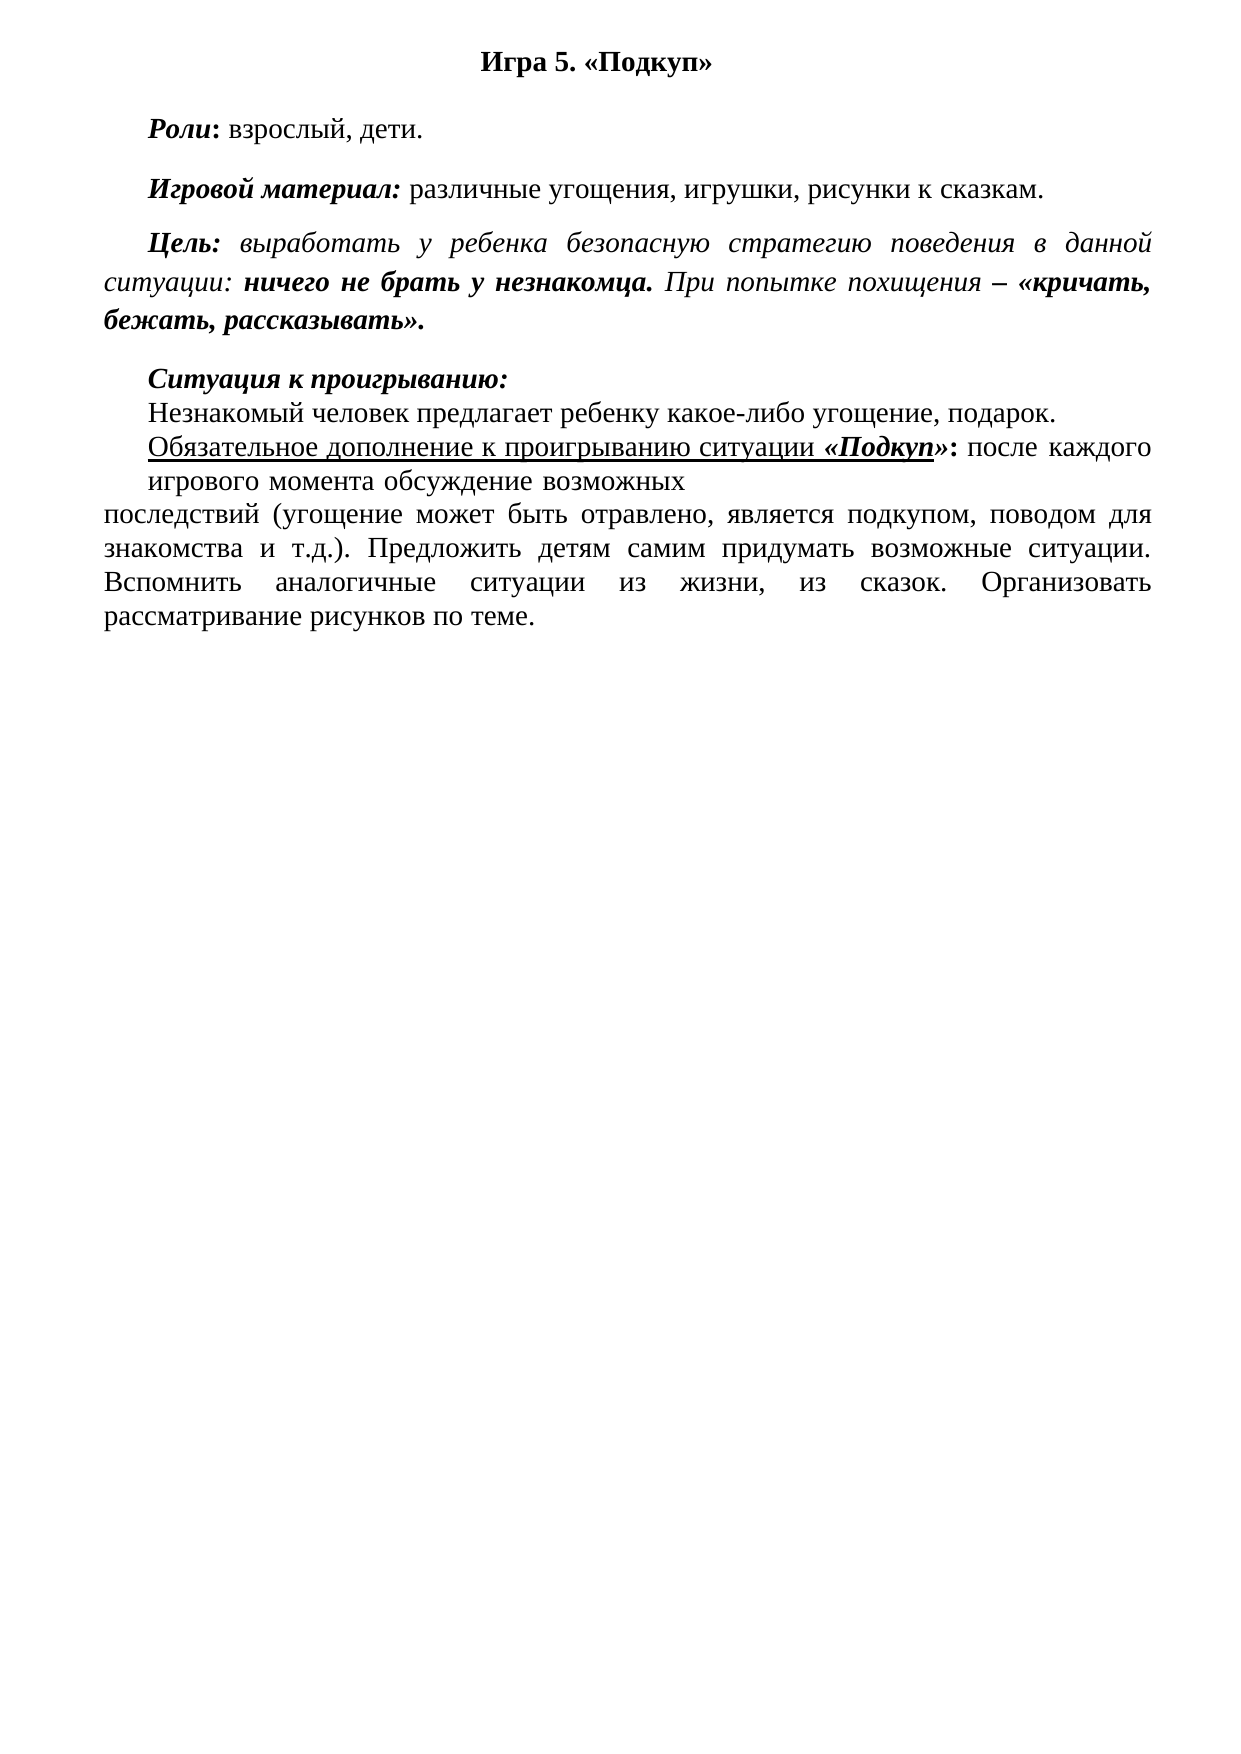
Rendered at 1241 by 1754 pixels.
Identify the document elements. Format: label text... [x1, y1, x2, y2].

text Игровой материал: различные угощения, игрушки, рисунки к сказкам. [103, 171, 1152, 204]
text Роли: взрослый, дети. [148, 111, 1163, 145]
text Цель: выработать у ребенка безопасную стратегию поведения в данной ситуации: ничего не брать у незнакомца. При попытке похищения – «кричать, бежать, рассказывать». [103, 225, 1152, 336]
text Ситуация к проигрыванию: [148, 362, 1163, 395]
text Обязательное дополнение к проигрыванию ситуации «Подкуп»: после каждого игрового момента обсуждение возможных [148, 429, 1152, 496]
text Игра 5. «Подкуп» [480, 44, 1163, 78]
text последствий (угощение может быть отравлено, является подкупом, поводом для знакомства и т.д.). Предложить детям самим придумать возможные ситуации. Вспомнить аналогичные ситуации из жизни, из сказок. Организовать рассматривание рисунков по теме. [103, 496, 1152, 632]
text Незнакомый человек предлагает ребенку какое-либо угощение, подарок. [103, 396, 1152, 429]
